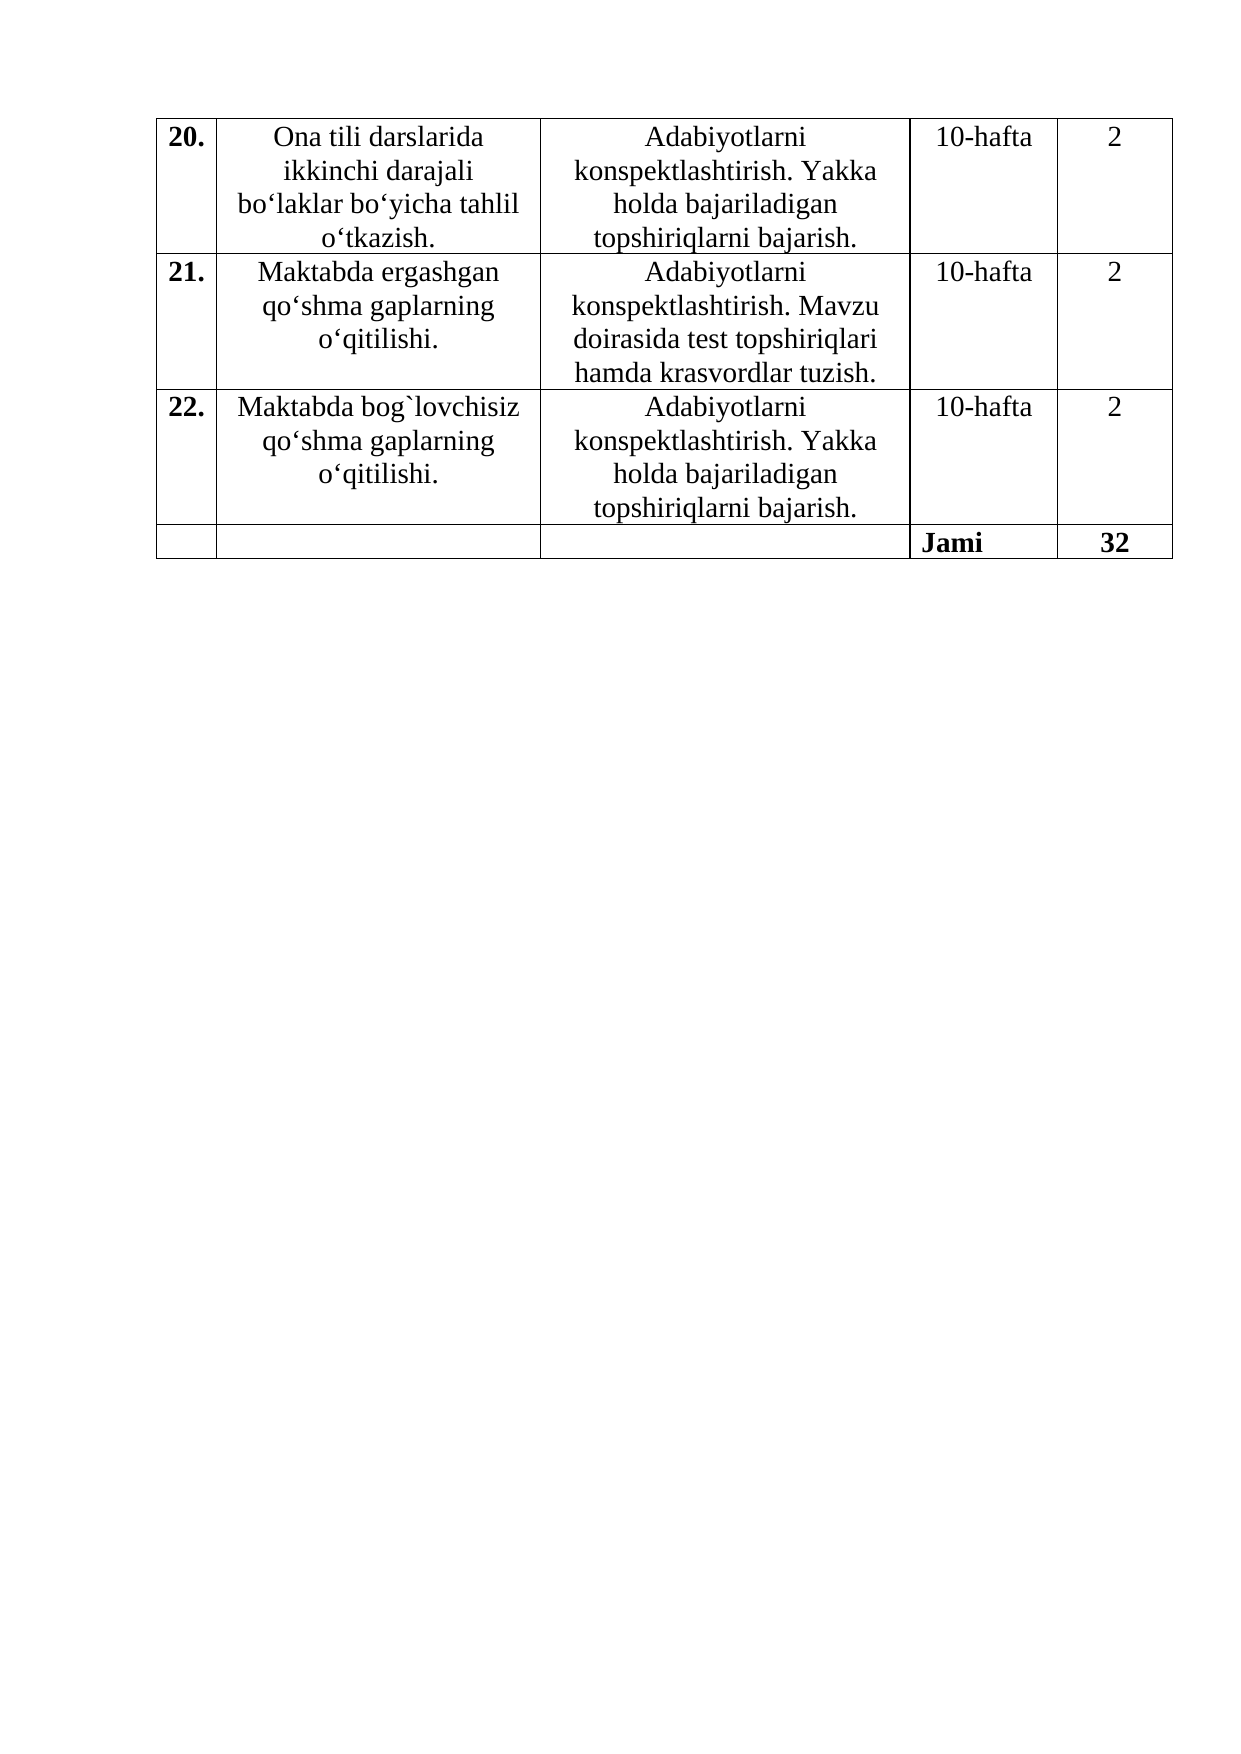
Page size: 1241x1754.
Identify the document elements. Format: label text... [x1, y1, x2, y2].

table_cell [217, 525, 540, 558]
table_cell Jami [911, 525, 1057, 558]
table_cell 10-hafta [911, 390, 1057, 524]
table_cell 10-hafta [911, 119, 1057, 253]
table_cell 2 [1058, 390, 1172, 524]
table_cell [157, 390, 216, 524]
table_cell Ona tili darslarida ikkinchi darajali bo‘laklar bo‘yicha tahlil o‘tkazish. [217, 119, 540, 253]
table_cell [157, 254, 216, 388]
table_cell [157, 119, 216, 253]
table_cell 10-hafta [911, 254, 1057, 388]
table_cell 2 [1058, 254, 1172, 388]
table_cell Adabiyotlarni konspektlashtirish. Mavzu doirasida test topshiriqlari hamda krasvordlar tuzish. [541, 254, 909, 388]
table_cell Adabiyotlarni konspektlashtirish. Yakka holda bajariladigan topshiriqlarni bajarish. [541, 390, 909, 524]
table_cell Maktabda bog`lovchisiz qo‘shma gaplarning o‘qitilishi. [217, 390, 540, 524]
table_cell Adabiyotlarni konspektlashtirish. Yakka holda bajariladigan topshiriqlarni bajarish. [541, 119, 909, 253]
table_cell 32 [1058, 525, 1172, 558]
table_cell [541, 525, 909, 558]
table_cell [157, 525, 216, 558]
table_cell Maktabda ergashgan qo‘shma gaplarning o‘qitilishi. [217, 254, 540, 388]
table_cell 2 [1058, 119, 1172, 253]
